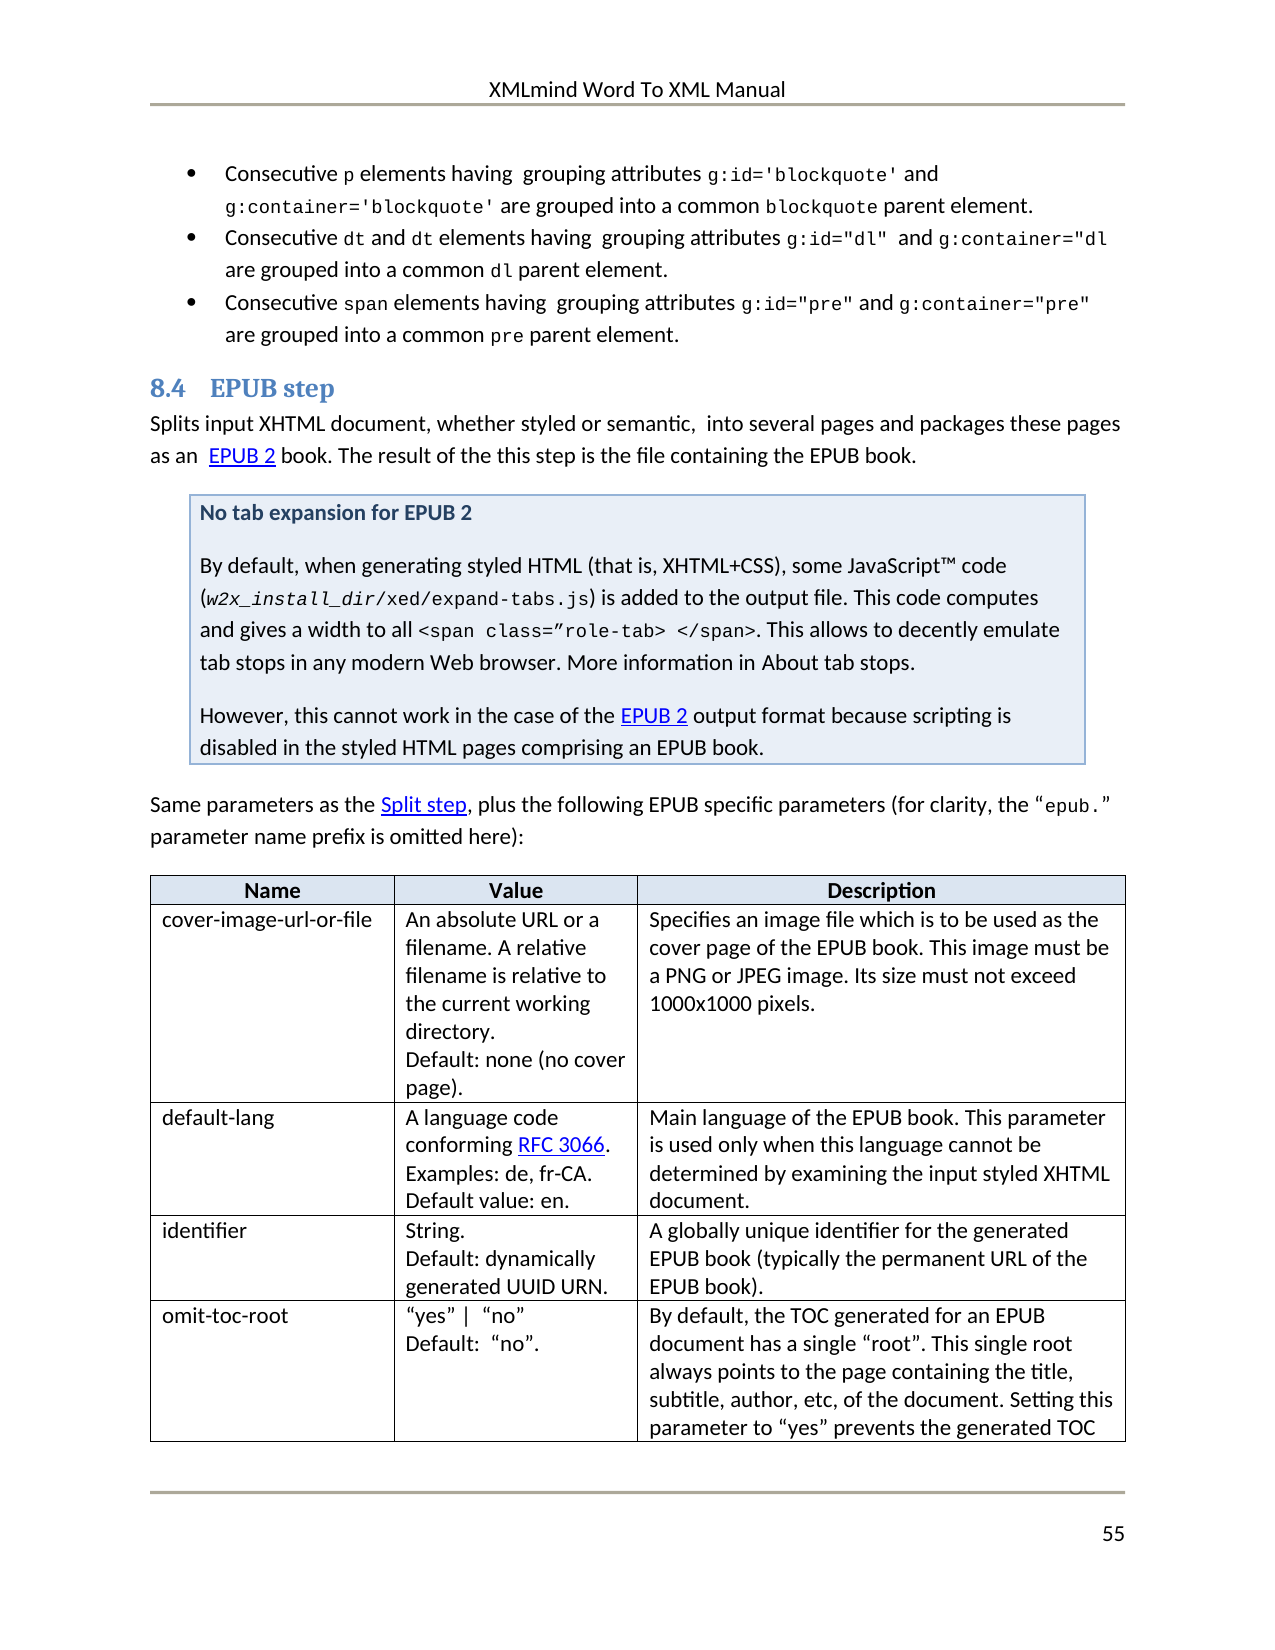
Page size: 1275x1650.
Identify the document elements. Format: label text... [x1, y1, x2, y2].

table_cell An absolute URL or a filename. A relative filename is relative to the current working directory. Default: none (no cover page). [395, 905, 637, 1102]
text No tab expansion for EPUB 2 [191, 496, 1084, 526]
list Consecutive p elements having grouping attributes g:id='blockquote' and g:container='blockquote' are grouped into a common blockquote parent element. [187, 159, 1125, 219]
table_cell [638, 1301, 1125, 1441]
text By default, when generating styled HTML (that is, XHTML+CSS), some JavaScript™ code (w2x_install_dir/xed/expand-tabs.js) is added to the output file. This code computes and gives a width to all <span class=”role-tab> </span>. This allows to decently emulate tab stops in any modern Web browser. More information in About tab stops. [191, 547, 1084, 676]
table_header Name [151, 876, 394, 904]
table_cell omit-toc-root [151, 1301, 394, 1441]
table_cell default-lang [151, 1103, 394, 1215]
list Consecutive dt and dt elements having grouping attributes g:id="dl" and g:container="dl are grouped into a common dl parent element. [187, 223, 1125, 284]
subtitle EPUB step [150, 373, 1125, 404]
text Same parameters as the Split step, plus the following EPUB specific parameters (for clarity, the “epub.” parameter name prefix is omitted here): [150, 790, 1125, 850]
table_cell String. Default: dynamically generated UUID URN. [395, 1216, 637, 1300]
table_cell Main language of the EPUB book. This parameter is used only when this language cannot be determined by examining the input styled XHTML document. [638, 1103, 1125, 1215]
list Consecutive span elements having grouping attributes g:id="pre" and g:container="pre" are grouped into a common pre parent element. [187, 288, 1125, 348]
table_cell identifier [151, 1216, 394, 1300]
table_cell A language code conforming RFC 3066. Examples: de, fr-CA. Default value: en. [395, 1103, 637, 1215]
table_cell Specifies an image file which is to be used as the cover page of the EPUB book. This image must be a PNG or JPEG image. Its size must not exceed 1000x1000 pixels. [638, 905, 1125, 1102]
table_cell “yes” | “no” Default: “no”. [395, 1301, 637, 1441]
text Splits input XHTML document, whether styled or semantic, into several pages and packages these pages as an EPUB 2 book. The result of the this step is the file containing the EPUB book. [150, 409, 1125, 469]
table_header Value [395, 876, 637, 904]
table_header Description [638, 876, 1125, 904]
text However, this cannot work in the case of the EPUB 2 output format because scripting is disabled in the styled HTML pages comprising an EPUB book. [191, 697, 1084, 763]
table_cell cover-image-url-or-file [151, 905, 394, 1102]
table_cell A globally unique identifier for the generated EPUB book (typically the permanent URL of the EPUB book). [638, 1216, 1125, 1300]
